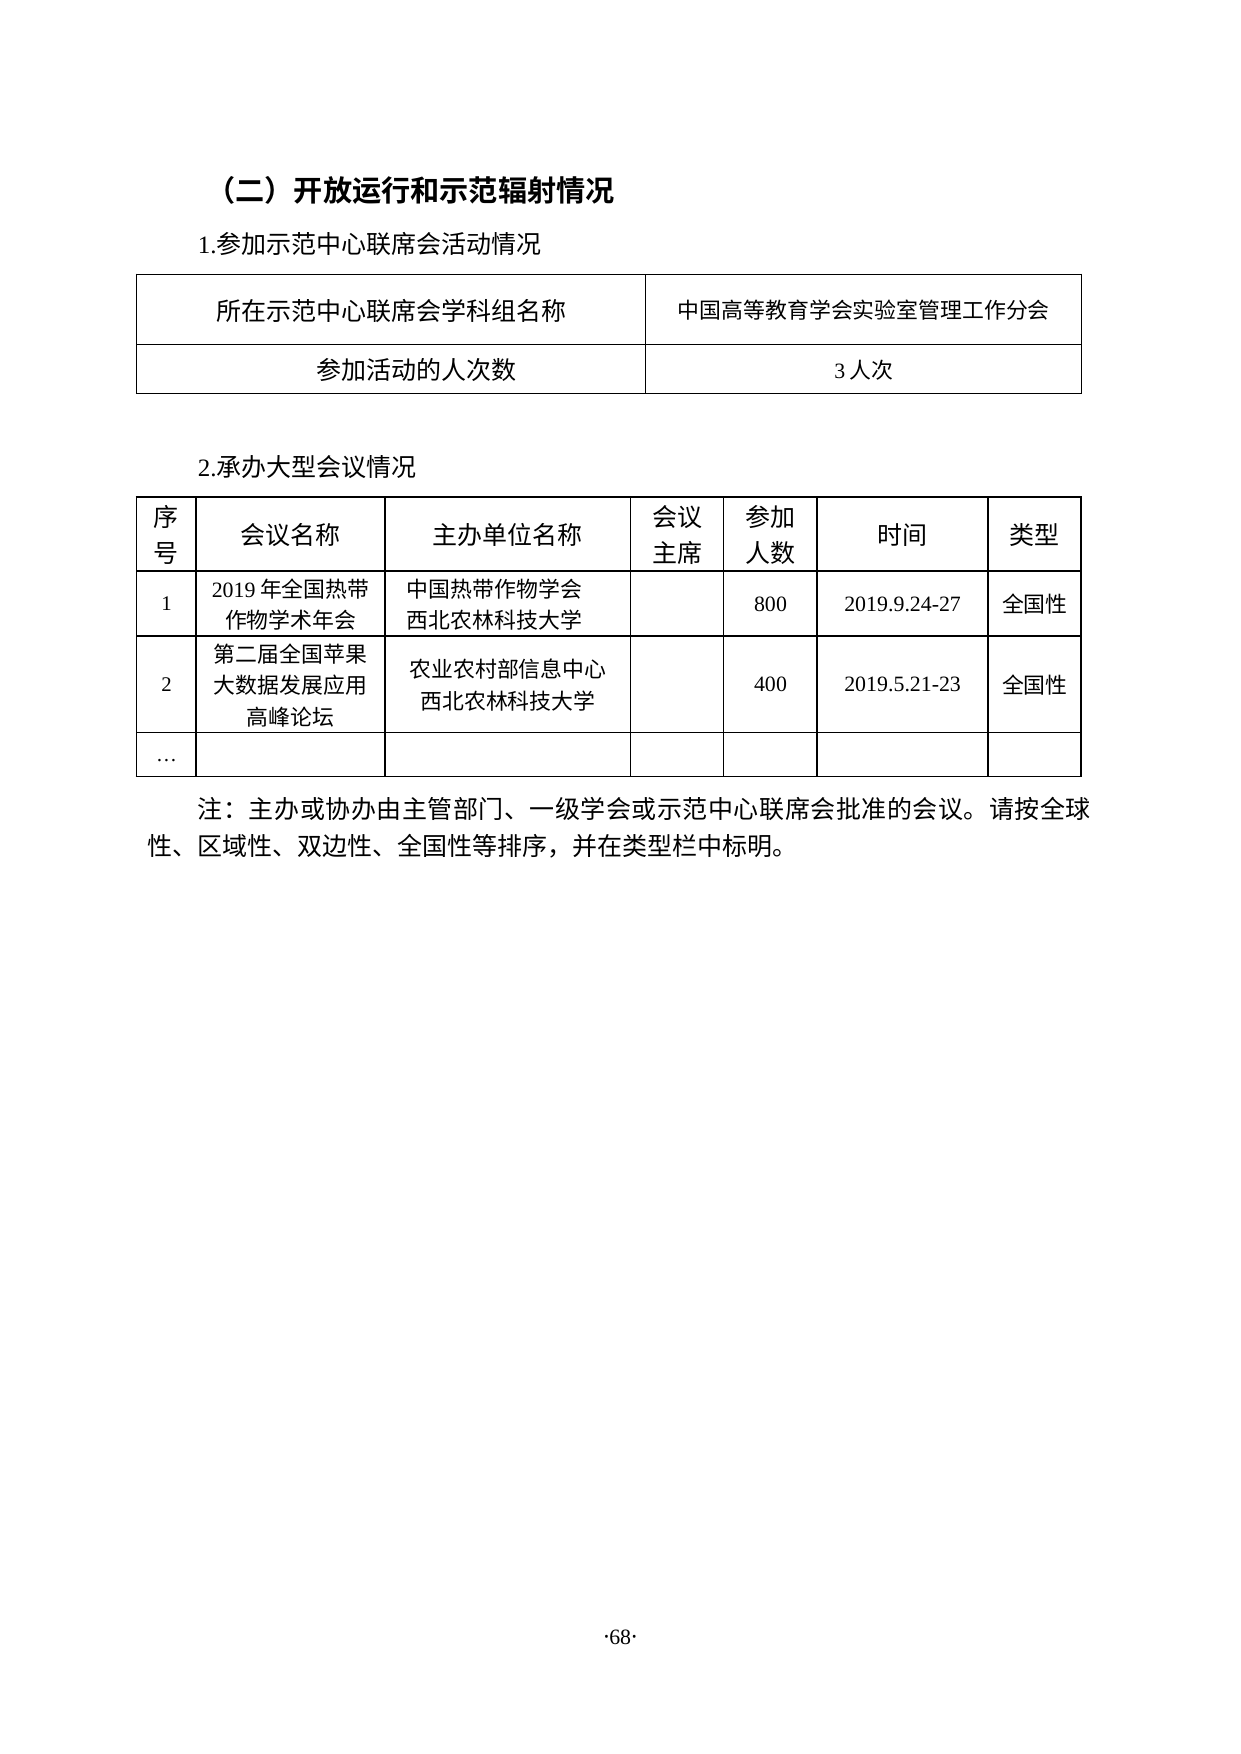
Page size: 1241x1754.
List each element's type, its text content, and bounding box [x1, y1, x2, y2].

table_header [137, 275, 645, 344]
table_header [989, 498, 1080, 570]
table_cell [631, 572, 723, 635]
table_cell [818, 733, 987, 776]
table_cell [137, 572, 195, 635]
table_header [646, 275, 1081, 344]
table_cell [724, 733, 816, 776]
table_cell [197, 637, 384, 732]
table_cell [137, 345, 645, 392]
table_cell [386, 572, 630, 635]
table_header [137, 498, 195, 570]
subtitle （二）开放运行和示范辐射情况 [148, 160, 1092, 212]
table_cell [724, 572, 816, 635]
text 2.承办大型会议情况 [148, 447, 1092, 483]
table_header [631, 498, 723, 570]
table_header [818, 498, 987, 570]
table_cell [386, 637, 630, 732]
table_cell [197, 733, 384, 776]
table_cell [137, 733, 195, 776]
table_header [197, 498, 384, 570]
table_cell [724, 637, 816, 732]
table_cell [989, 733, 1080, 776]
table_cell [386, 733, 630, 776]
text 1.参加示范中心联席会活动情况 [148, 225, 1092, 261]
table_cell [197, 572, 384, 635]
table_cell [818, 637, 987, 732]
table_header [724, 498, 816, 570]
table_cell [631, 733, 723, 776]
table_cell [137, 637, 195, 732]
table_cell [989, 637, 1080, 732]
text 注：主办或协办由主管部门、一级学会或示范中心联席会批准的会议。请按全球性、区域性、双边性、全国性等排序，并在类型栏中标明。 [148, 790, 1092, 862]
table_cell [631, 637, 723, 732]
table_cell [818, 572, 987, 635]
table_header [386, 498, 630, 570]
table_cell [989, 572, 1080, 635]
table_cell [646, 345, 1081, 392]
